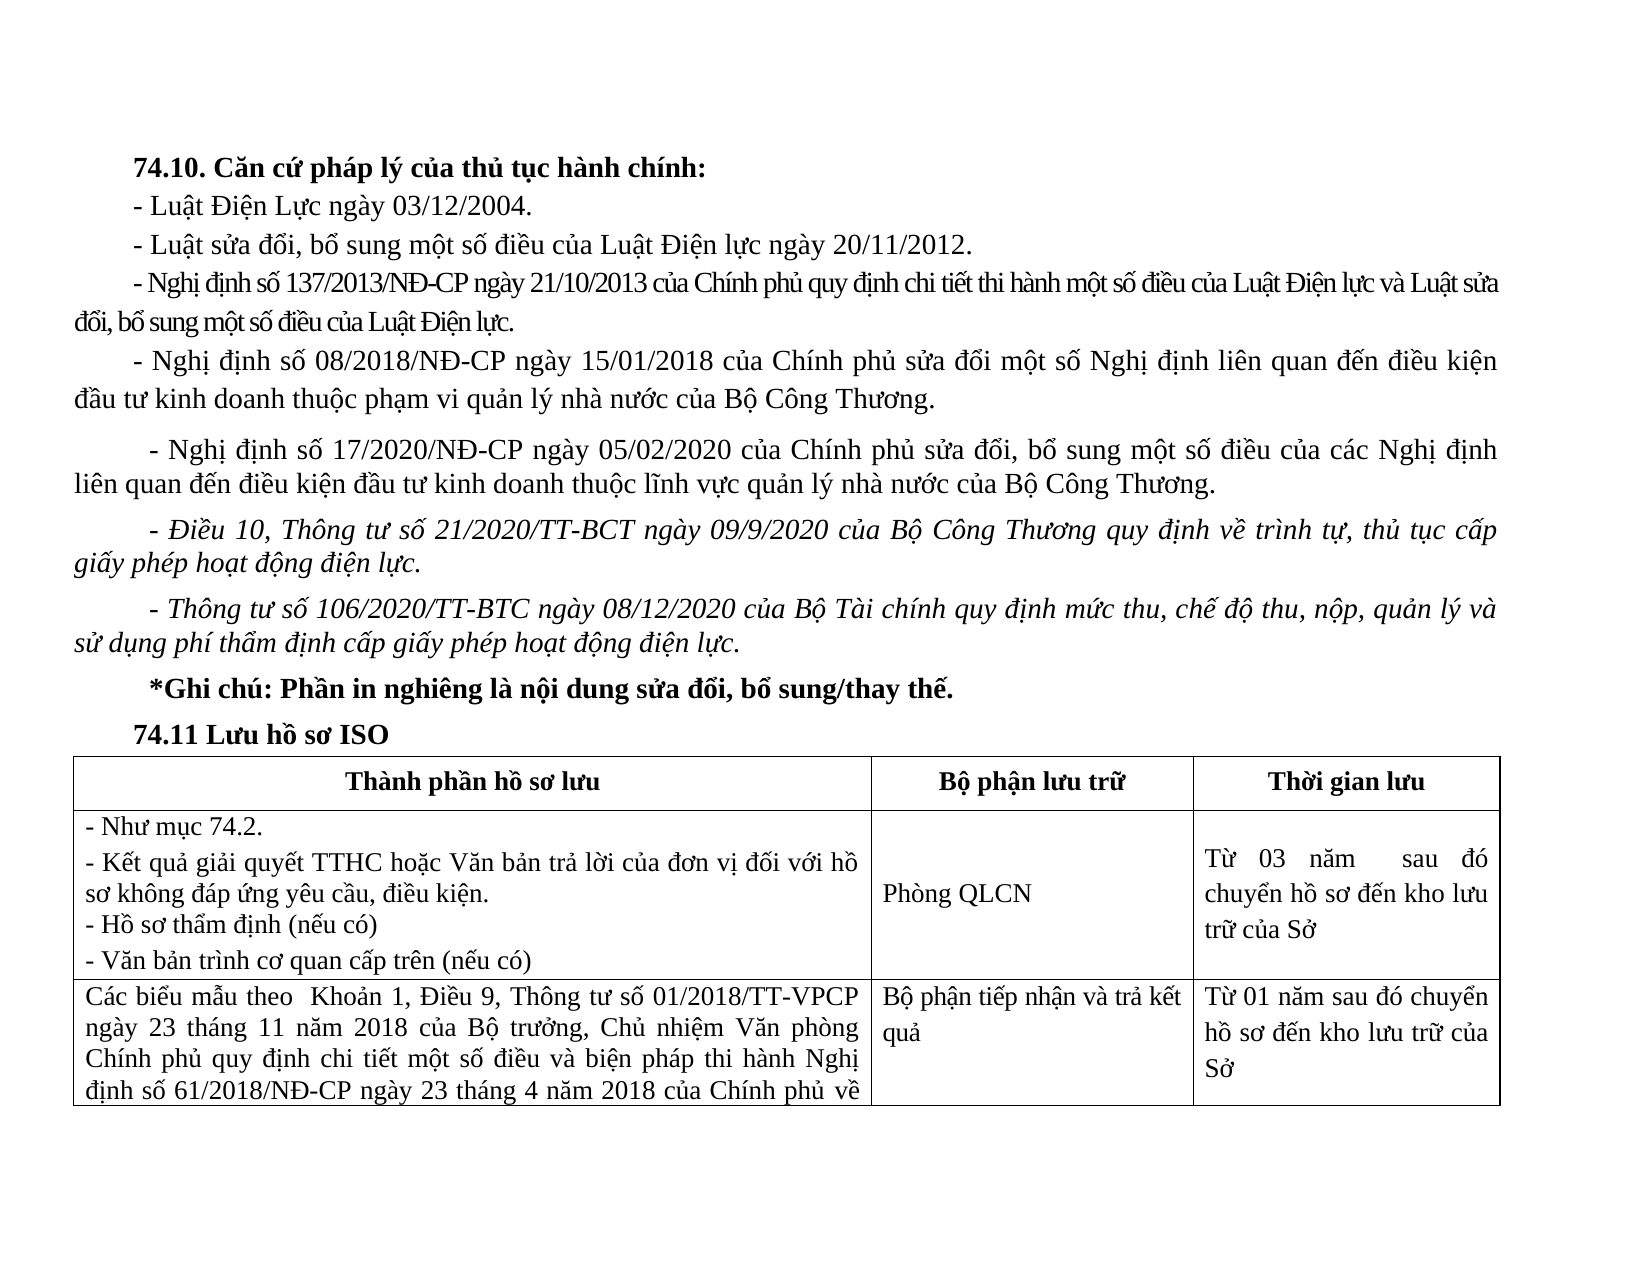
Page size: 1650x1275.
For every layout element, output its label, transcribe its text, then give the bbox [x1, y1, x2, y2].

table_header Bộ phận lưu trữ [872, 757, 1193, 809]
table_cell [74, 980, 871, 1105]
text - Thông tư số 106/2020/TT-BTC ngày 08/12/2020 của Bộ Tài chính quy định mức thu, chế độ thu, nộp, quản lý và sử dụng phí thẩm định cấp giấy phép hoạt động điện lực. [74, 591, 1500, 658]
table_cell Từ 03 năm sau đó chuyển hồ sơ đến kho lưu trữ của Sở [1194, 811, 1499, 979]
table_header Thời gian lưu [1194, 757, 1499, 809]
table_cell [1194, 980, 1499, 1105]
text - Nghị định số 17/2020/NĐ-CP ngày 05/02/2020 của Chính phủ sửa đổi, bổ sung một số điều của các Nghị định liên quan đến điều kiện đầu tư kinh doanh thuộc lĩnh vực quản lý nhà nước của Bộ Công Thương. [74, 432, 1500, 499]
text - Luật sửa đổi, bổ sung một số điều của Luật Điện lực ngày 20/11/2012. [74, 227, 1500, 261]
text 74.11 Lưu hồ sơ ISO [74, 717, 1500, 751]
table_cell Phòng QLCN [872, 811, 1193, 979]
text *Ghi chú: Phần in nghiêng là nội dung sửa đổi, bổ sung/thay thế. [74, 671, 1500, 704]
text - Nghị định số 08/2018/NĐ-CP ngày 15/01/2018 của Chính phủ sửa đổi một số Nghị định liên quan đến điều kiện đầu tư kinh doanh thuộc phạm vi quản lý nhà nước của Bộ Công Thương. [74, 343, 1500, 415]
table_cell - Như mục 74.2. - Kết quả giải quyết TTHC hoặc Văn bản trả lời của đơn vị đối với hồ sơ không đáp ứng yêu cầu, điều kiện. - Hồ sơ thẩm định (nếu có) - Văn bản trình cơ quan cấp trên (nếu có) [74, 811, 871, 979]
text - Luật Điện Lực ngày 03/12/2004. [74, 188, 1500, 222]
text - Nghị định số 137/2013/NĐ-CP ngày 21/10/2013 của Chính phủ quy định chi tiết thi hành một số điều của Luật Điện lực và Luật sửa đổi, bổ sung một số điều của Luật Điện lực. [74, 266, 1500, 338]
table_header Thành phần hồ sơ lưu [74, 757, 871, 809]
text - Điều 10, Thông tư số 21/2020/TT-BCT ngày 09/9/2020 của Bộ Công Thương quy định về trình tự, thủ tục cấp giấy phép hoạt động điện lực. [74, 512, 1500, 579]
text 74.10. Căn cứ pháp lý của thủ tục hành chính: [74, 150, 1500, 183]
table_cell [872, 980, 1193, 1105]
